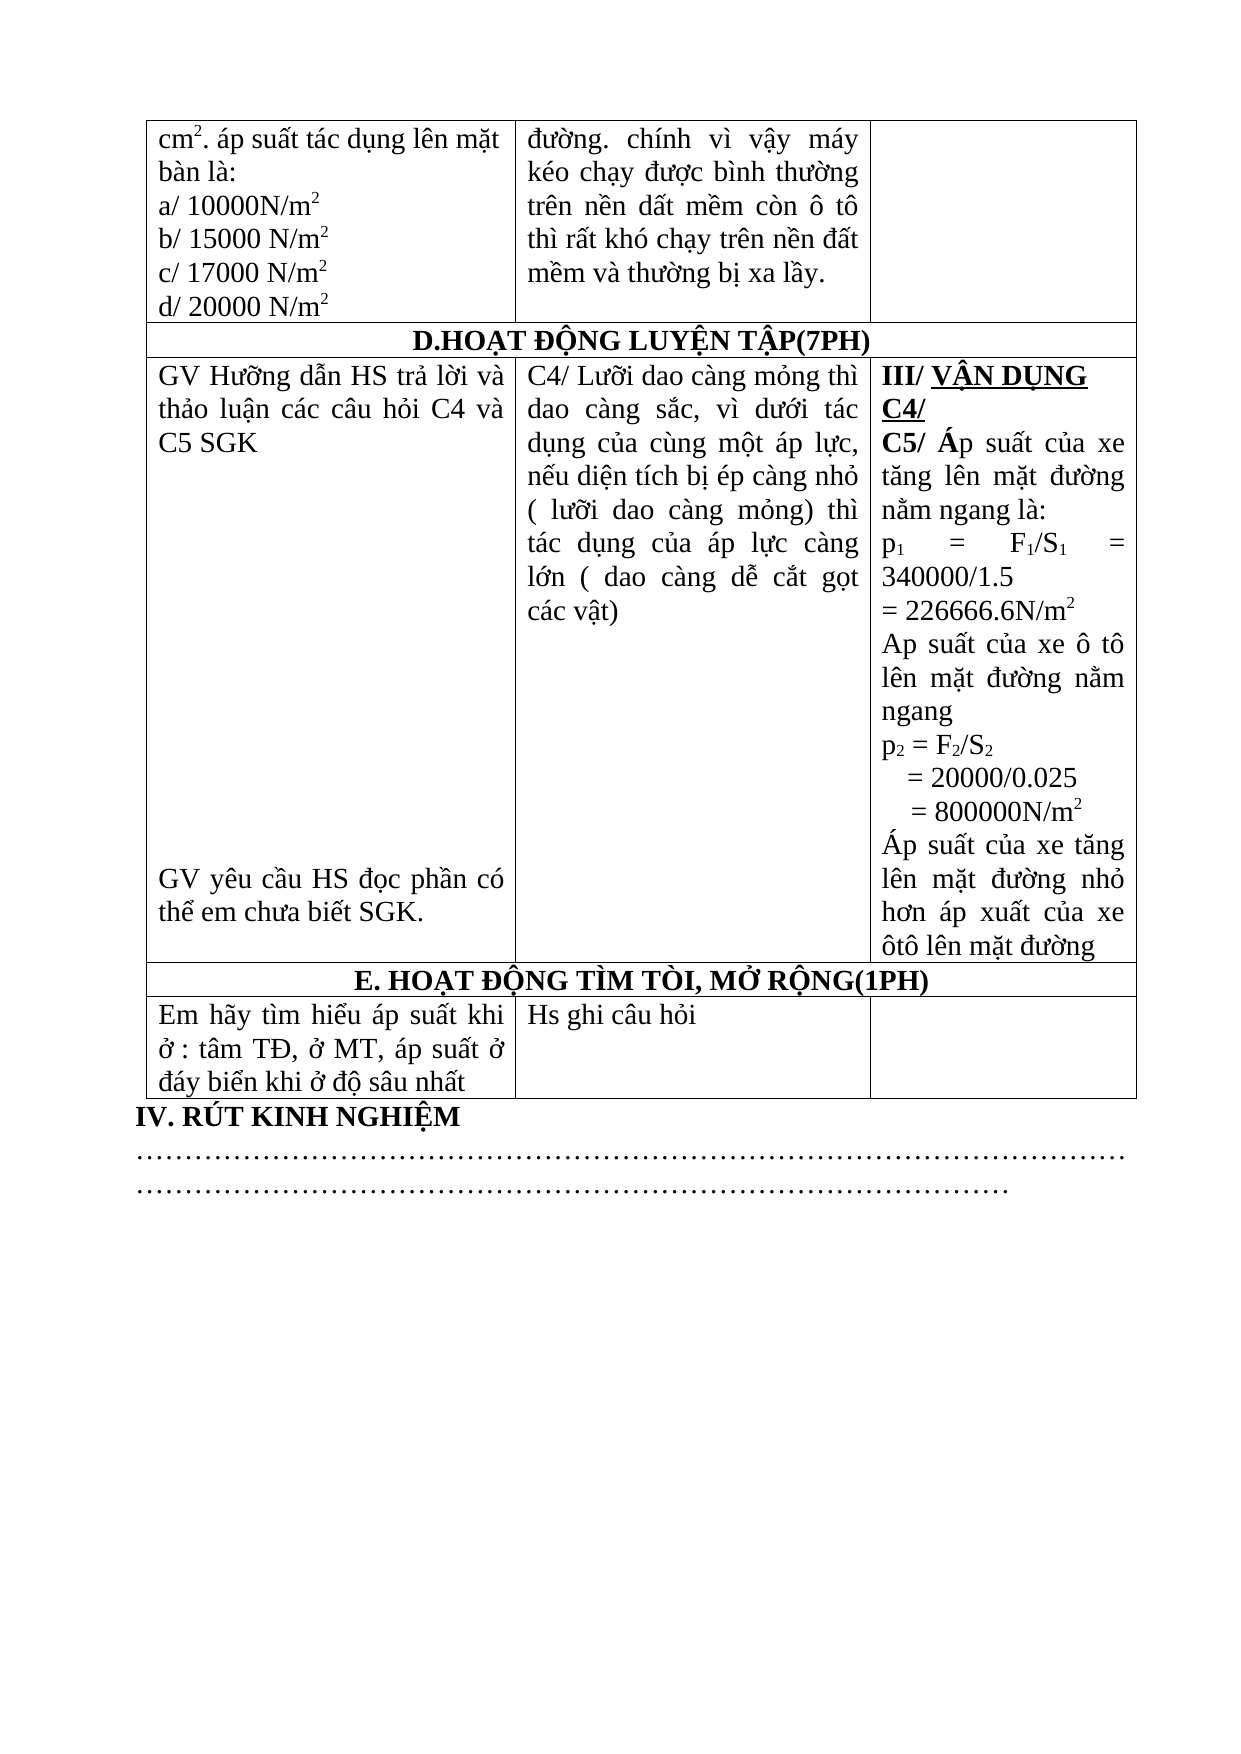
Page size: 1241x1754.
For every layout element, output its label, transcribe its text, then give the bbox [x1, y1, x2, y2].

table_cell [871, 997, 1136, 1098]
table_cell C4/ Lưỡi dao càng mỏng thì dao càng sắc, vì dưới tác dụng của cùng một áp lực, nếu diện tích bị ép càng nhỏ ( lưỡi dao càng mỏng) thì tác dụng của áp lực càng lớn ( dao càng dễ cắt gọt các vật) [516, 358, 870, 962]
table_cell Em hãy tìm hiểu áp suất khi ở : tâm TĐ, ở MT, áp suất ở đáy biển khi ở độ sâu nhất [147, 997, 515, 1098]
text IV. RÚT KINH NGHIỆM [135, 1099, 1150, 1132]
text ………………………………………………………………………………………………………………………………………………………………………… [135, 1132, 1150, 1199]
table_cell E. HOẠT ĐỘNG TÌM TÒI, MỞ RỘNG(1PH) [147, 963, 1136, 996]
table_cell D.HOẠT ĐỘNG LUYỆN TẬP(7PH) [147, 323, 1136, 357]
table_cell [871, 121, 1136, 322]
table_cell III/ VẬN DỤNG C4/ C5/ Áp suất của xe tăng lên mặt đường nằm ngang là: p1 = F1/S1 = 340000/1.5 = 226666.6N/m2 Ap suất của xe ô tô lên mặt đường nằm ngang p2 = F2/S2 = 20000/0.025 = 800000N/m2 Áp suất của xe tăng lên mặt đường nhỏ hơn áp xuất của xe ôtô lên mặt đường [871, 358, 1136, 962]
table_cell GV Hưỡng dẫn HS trả lời và thảo luận các câu hỏi C4 và C5 SGK GV yêu cầu HS đọc phần có thể em chưa biết SGK. [147, 358, 515, 962]
table_cell Hs ghi câu hỏi [516, 997, 870, 1098]
